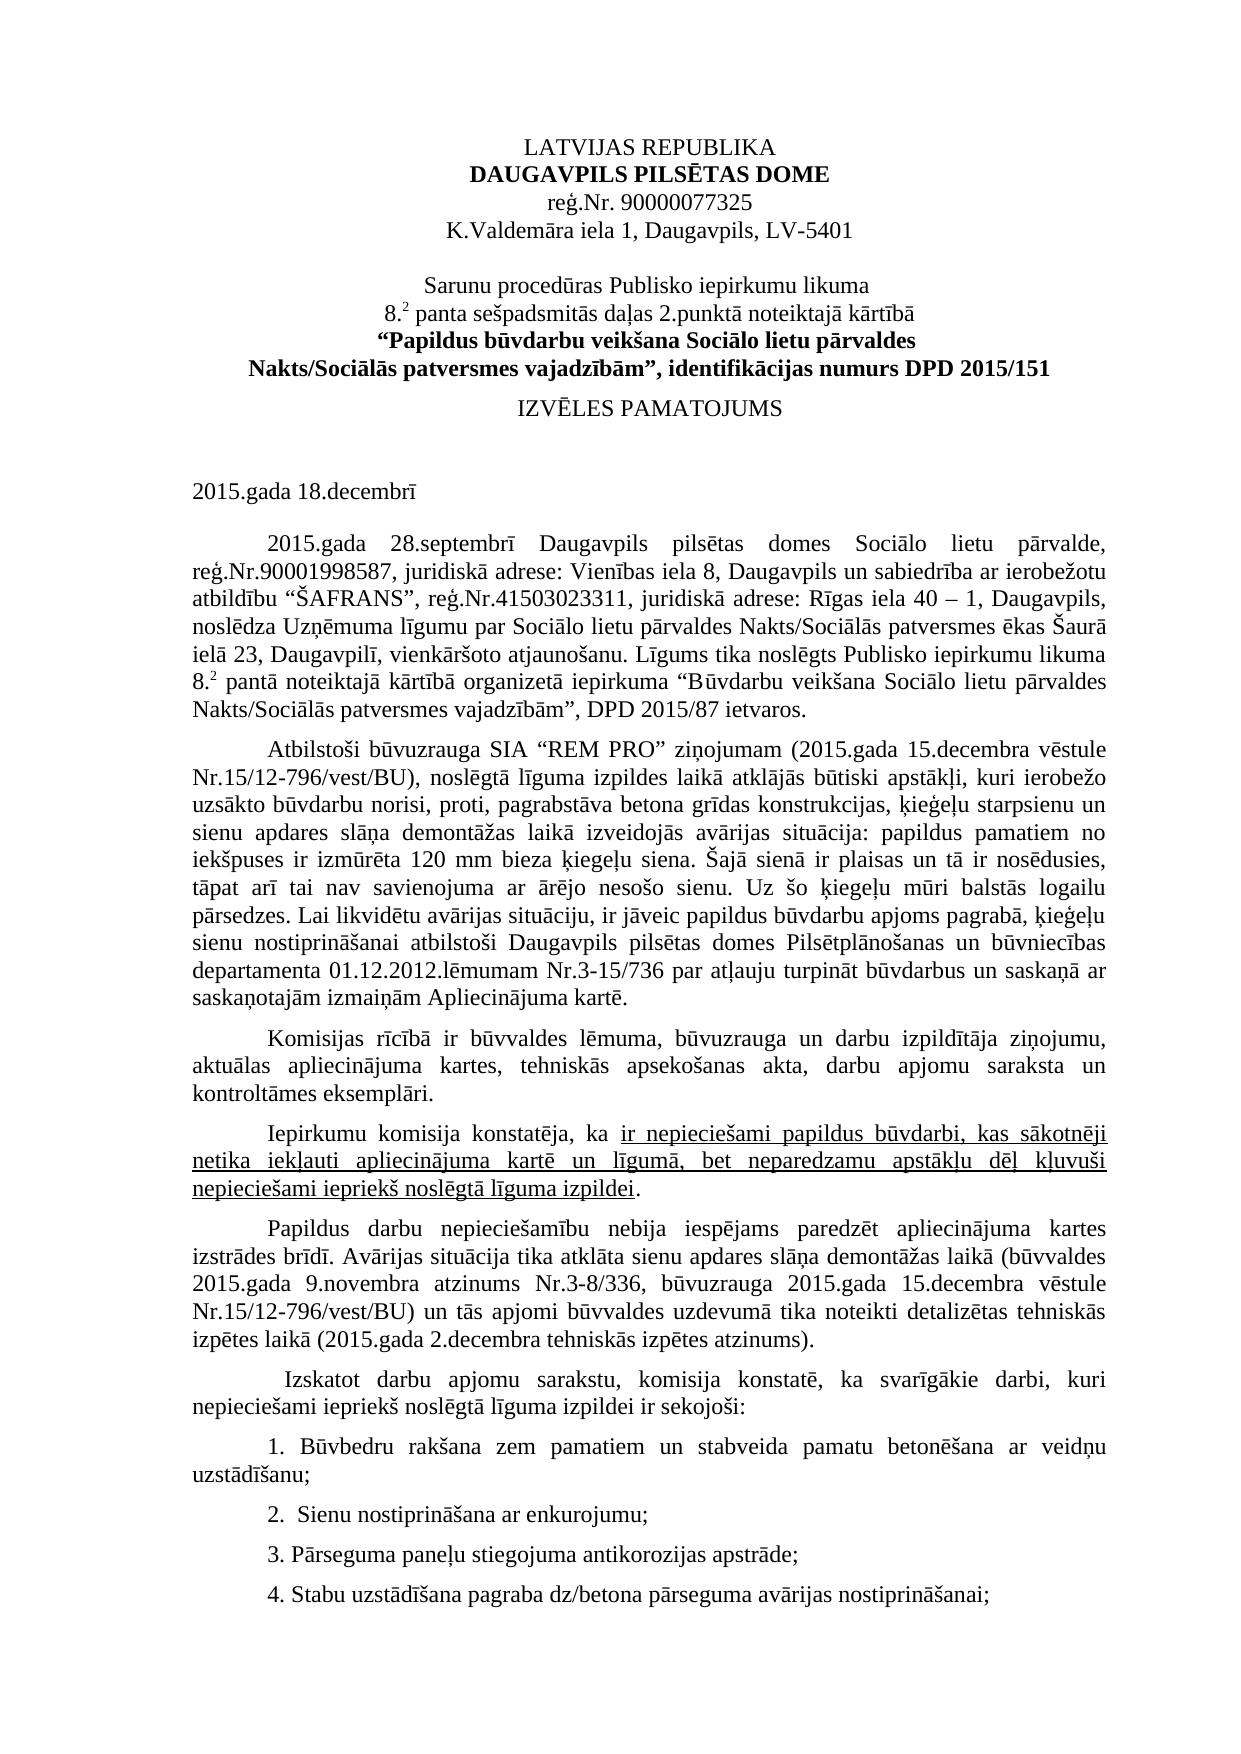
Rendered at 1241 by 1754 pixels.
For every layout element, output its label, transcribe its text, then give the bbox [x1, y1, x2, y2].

text Papildus darbu nepieciešamību nebija iespējams paredzēt apliecinājuma kartes izstrādes brīdī. Avārijas situācija tika atklāta sienu apdares slāņa demontāžas laikā (būvvaldes 2015.gada 9.novembra atzinums Nr.3-8/336, būvuzrauga 2015.gada 15.decembra vēstule Nr.15/12-796/vest/BU) un tās apjomi būvvaldes uzdevumā tika noteikti detalizētas tehniskās izpētes laikā (2015.gada 2.decembra tehniskās izpētes atzinums). [192, 1214, 1107, 1352]
text Komisijas rīcībā ir būvvaldes lēmuma, būvuzrauga un darbu izpildītāja ziņojumu, aktuālas apliecinājuma kartes, tehniskās apsekošanas akta, darbu apjomu saraksta un kontroltāmes eksemplāri. [192, 1023, 1107, 1106]
text Iepirkumu komisija konstatēja, ka ir nepieciešami papildus būvdarbi, kas sākotnēji netika iekļauti apliecinājuma kartē un līgumā, bet neparedzamu apstākļu dēļ kļuvuši nepieciešami iepriekš noslēgtā līguma izpildei. [192, 1119, 1107, 1170]
text Atbilstoši būvuzrauga SIA “REM PRO” ziņojumam (2015.gada 15.decembra vēstule Nr.15/12-796/vest/BU), noslēgtā līguma izpildes laikā atklājās būtiski apstākļi, kuri ierobežo uzsākto būvdarbu norisi, proti, pagrabstāva betona grīdas konstrukcijas, ķieģeļu starpsienu un sienu apdares slāņa demontāžas laikā izveidojās avārijas situācija: papildus pamatiem no iekšpuses ir izmūrēta 120 mm bieza ķiegeļu siena. Šajā sienā ir plaisas un tā ir nosēdusies, tāpat arī tai nav savienojuma ar ārējo nesošo sienu. Uz šo ķiegeļu mūri balstās logailu pārsedzes. Lai likvidētu avārijas situāciju, ir jāveic papildus būvdarbu apjoms pagrabā, ķieģeļu sienu nostiprināšanai atbilstoši Daugavpils pilsētas domes Pilsētplānošanas un būvniecības departamenta 01.12.2012.lēmumam Nr.3-15/736 par atļauju turpināt būvdarbus un saskaņā ar saskaņotajām izmaiņām Apliecinājuma kartē. [192, 735, 1107, 1011]
text 2015.gada 28.septembrī Daugavpils pilsētas domes Sociālo lietu pārvalde, reģ.Nr.90001998587, juridiskā adrese: Vienības iela 8, Daugavpils un sabiedrība ar ierobežotu atbildību “ŠAFRANS”, reģ.Nr.41503023311, juridiskā adrese: Rīgas iela 40 – 1, Daugavpils, noslēdza Uzņēmuma līgumu par Sociālo lietu pārvaldes Nakts/Sociālās patversmes ēkas Šaurā ielā 23, Daugavpilī, vienkāršoto atjaunošanu. Līgums tika noslēgts Publisko iepirkumu likuma 8.2 pantā noteiktajā kārtībā organizetā iepirkuma “Būvdarbu veikšana Sociālo lietu pārvaldes Nakts/Sociālās patversmes vajadzībām”, DPD 2015/87 ietvaros. [192, 529, 1107, 722]
text 2. Sienu nostiprināšana ar enkurojumu; [192, 1500, 1107, 1528]
text Sarunu procedūras Publisko iepirkumu likuma 8.2 panta sešpadsmitās daļas 2.punktā noteiktajā kārtībā [192, 271, 1107, 326]
text “Papildus būvdarbu veikšana Sociālo lietu pārvaldes Nakts/Sociālās patversmes vajadzībām”, identifikācijas numurs DPD 2015/151 [192, 326, 1107, 381]
title LATVIJAS REPUBLIKA [192, 133, 1107, 161]
text izvēles pamatojums [192, 394, 1107, 421]
title Daugavpils pilsētas dome [192, 161, 1107, 188]
text 1. Būvbedru rakšana zem pamatiem un stabveida pamatu betonēšana ar veidņu uzstādīšanu; [192, 1432, 1107, 1488]
title reģ.Nr. 90000077325 [192, 188, 1107, 216]
text Iepirkumu komisija konstatēja, ka ir nepieciešami papildus būvdarbi, kas sākotnēji netika iekļauti apliecinājuma kartē un līgumā, bet neparedzamu apstākļu dēļ kļuvuši nepieciešami iepriekš noslēgtā līguma izpildei. [192, 1172, 1107, 1202]
text Izskatot darbu apjomu sarakstu, komisija konstatē, ka svarīgākie darbi, kuri nepieciešami iepriekš noslēgtā līguma izpildei ir sekojoši: [192, 1365, 1107, 1420]
title K.Valdemāra iela 1, Daugavpils, LV-5401 [192, 216, 1107, 243]
text 2015.gada 18.decembrī [192, 477, 1107, 504]
text 4. Stabu uzstādīšana pagraba dz/betona pārseguma avārijas nostiprināšanai; [192, 1580, 1107, 1608]
text 3. Pārseguma paneļu stiegojuma antikorozijas apstrāde; [192, 1540, 1107, 1568]
